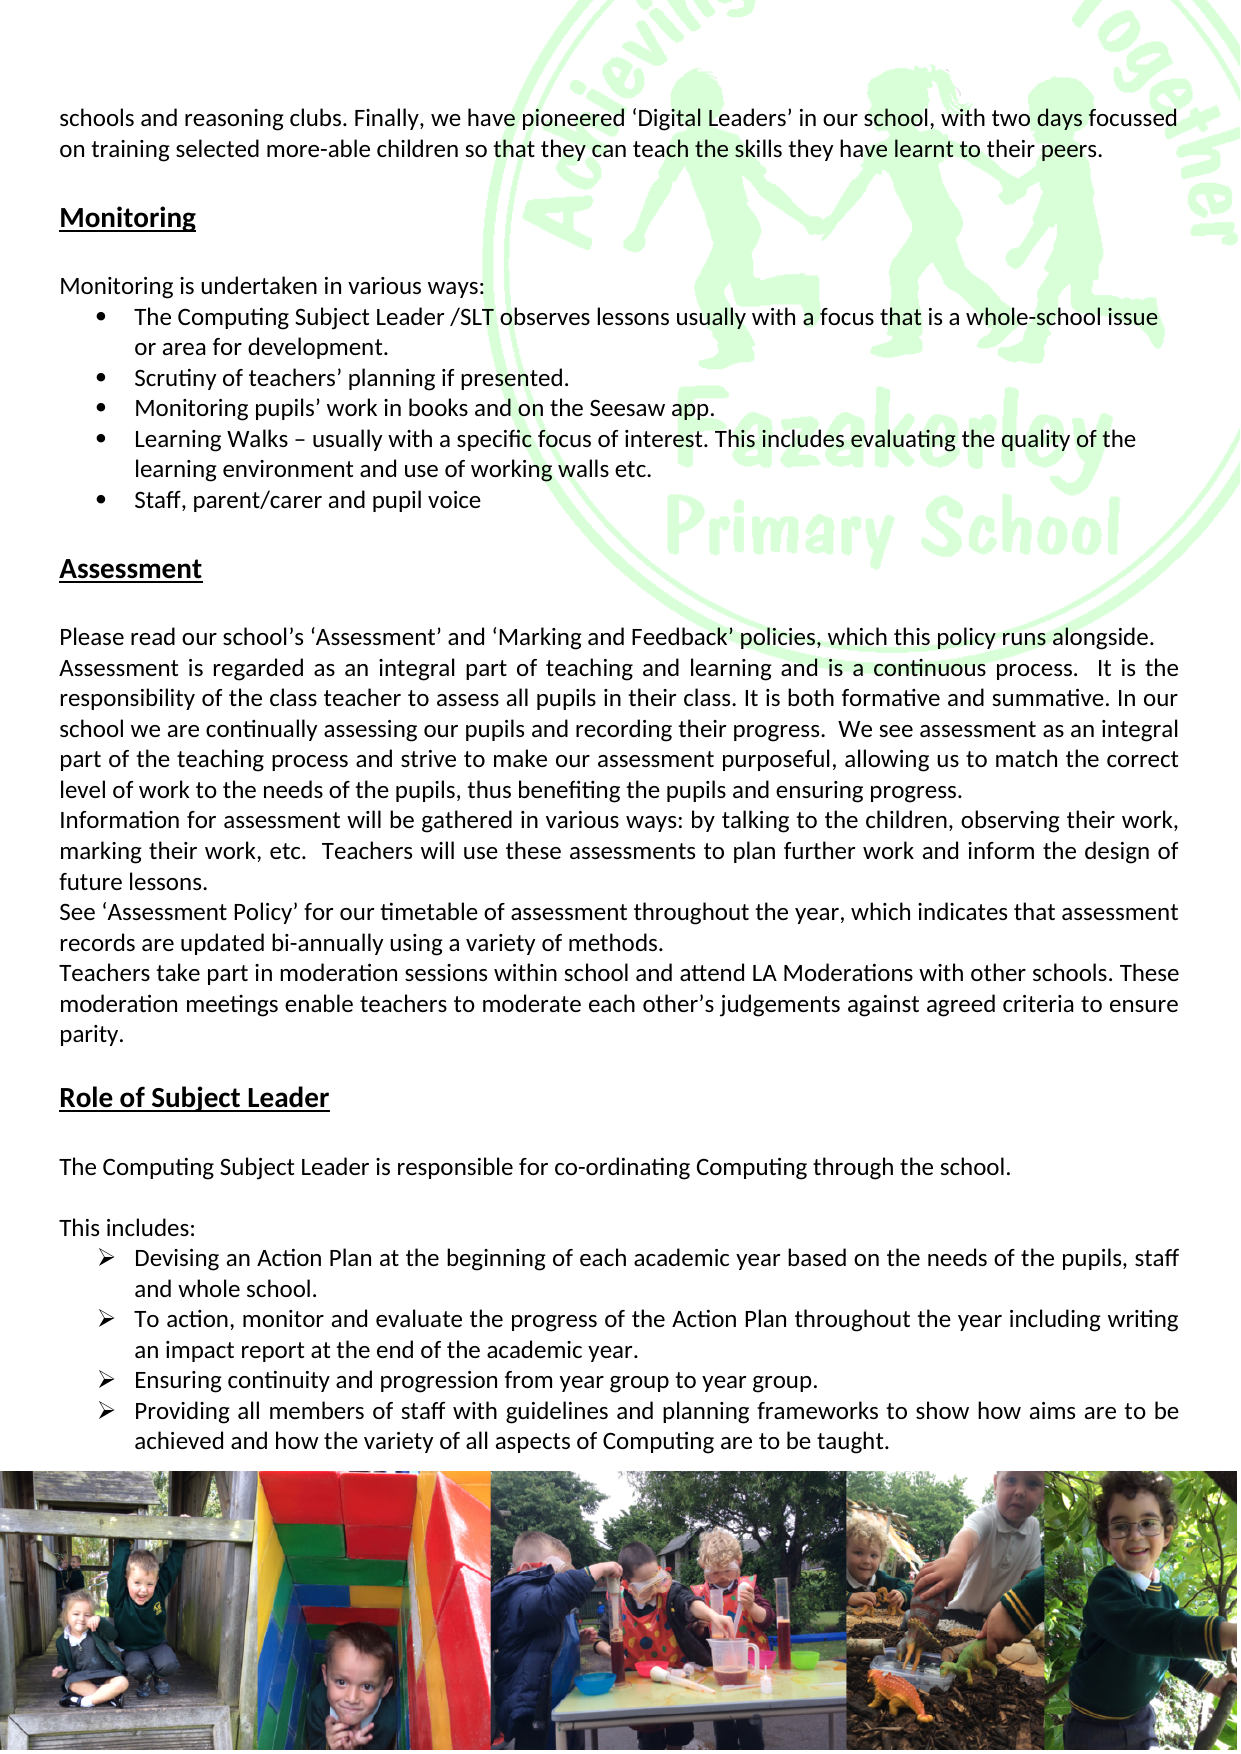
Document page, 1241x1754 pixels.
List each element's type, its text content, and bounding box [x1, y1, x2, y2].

text The Computing Subject Leader is responsible for co-ordinating Computing through the school. [59, 1151, 1181, 1181]
list Scrutiny of teachers’ planning if presented. [97, 362, 1181, 393]
text This includes: [59, 1212, 1181, 1242]
list To action, monitor and evaluate the progress of the Action Plan throughout the year including writing an impact report at the end of the academic year. [97, 1303, 1181, 1364]
text Please read our school’s ‘Assessment’ and ‘Marking and Feedback’ policies, which this policy runs alongside. [59, 622, 1181, 652]
text Monitoring [59, 199, 1181, 235]
text See ‘Assessment Policy’ for our timetable of assessment throughout the year, which indicates that assessment records are updated bi-annually using a variety of methods. [59, 896, 1181, 957]
list Learning Walks – usually with a specific focus of interest. This includes evaluating the quality of the learning environment and use of working walls etc. [97, 423, 1181, 484]
text Assessment is regarded as an integral part of teaching and learning and is a continuous process. It is the responsibility of the class teacher to assess all pupils in their class. It is both formative and summative. In our school we are continually assessing our pupils and recording their progress. We see assessment as an integral part of the teaching process and strive to make our assessment purposeful, allowing us to match the correct level of work to the needs of the pupils, thus benefiting the pupils and ensuring progress. [59, 652, 1181, 805]
picture [0, 1471, 1236, 1750]
list Monitoring pupils’ work in books and on the Seesaw app. [97, 393, 1181, 423]
list Providing all members of staff with guidelines and planning frameworks to show how aims are to be achieved and how the variety of all aspects of Computing are to be taught. [97, 1395, 1181, 1456]
text Teachers take part in moderation sessions within school and attend LA Moderations with other schools. These moderation meetings enable teachers to moderate each other’s judgements against agreed criteria to ensure parity. [59, 957, 1181, 1049]
list Devising an Action Plan at the beginning of each academic year based on the needs of the pupils, staff and whole school. [97, 1242, 1181, 1303]
list Ensuring continuity and progression from year group to year group. [97, 1364, 1181, 1395]
list Staff, parent/carer and pupil voice [97, 484, 1181, 515]
text Assessment [59, 550, 1181, 586]
list The Computing Subject Leader /SLT observes lessons usually with a focus that is a whole-school issue or area for development. [97, 301, 1181, 362]
text Information for assessment will be gathered in various ways: by talking to the children, observing their work, marking their work, etc. Teachers will use these assessments to plan further work and inform the design of future lessons. [59, 805, 1181, 896]
text Role of Subject Leader [59, 1079, 1181, 1115]
text Monitoring is undertaken in various ways: [59, 271, 1181, 301]
